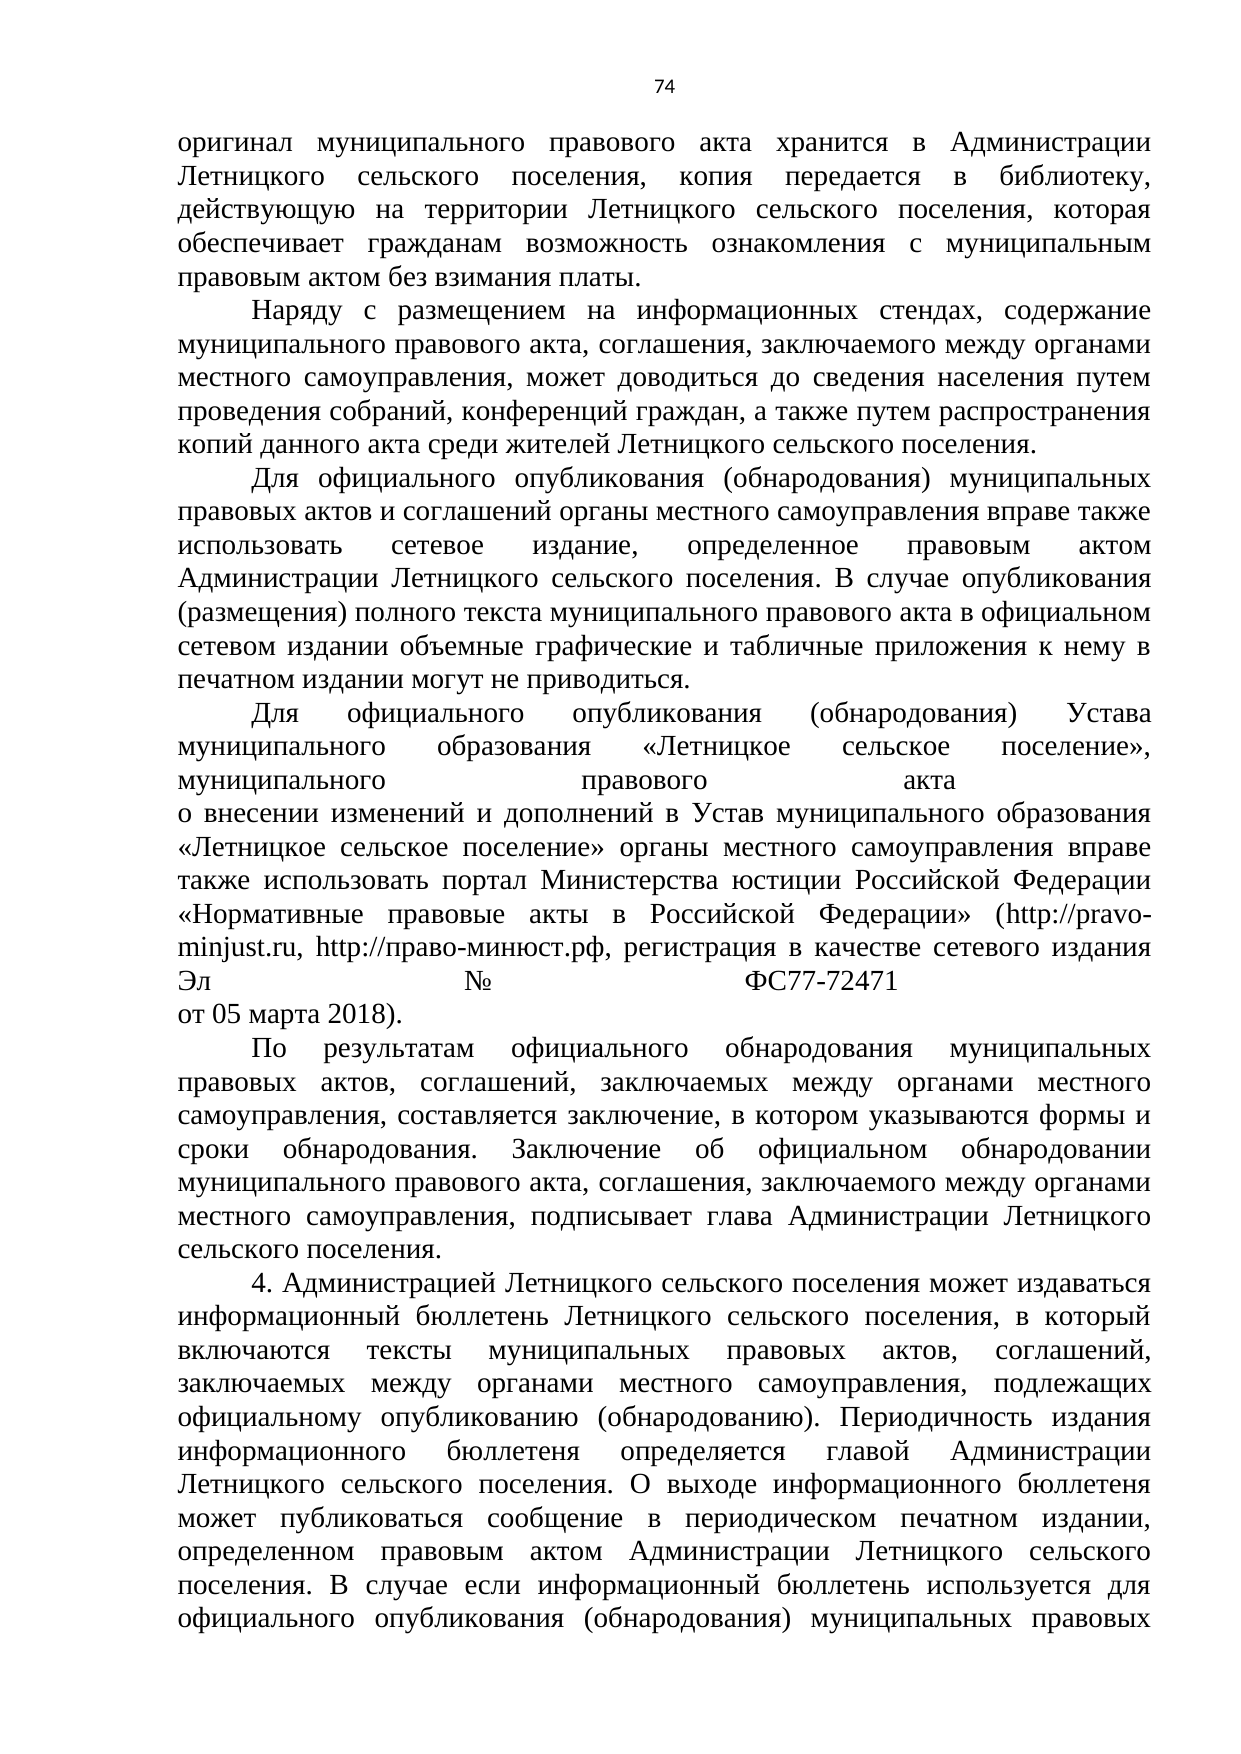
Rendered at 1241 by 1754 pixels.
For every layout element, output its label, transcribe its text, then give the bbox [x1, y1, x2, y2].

text Для официального опубликования (обнародования) Устава муниципального образования «Летницкое сельское поселение», муниципального правового акта о внесении изменений и дополнений в Устав муниципального образования «Летницкое сельское поселение» органы местного самоуправления вправе также использовать портал Министерства юстиции Российской Федерации «Нормативные правовые акты в Российской Федерации» (http://pravo-minjust.ru, http://право-минюст.рф, регистрация в качестве сетевого издания Эл № ФС77-72471 от 05 марта 2018). [177, 695, 1152, 1030]
text Наряду с размещением на информационных стендах, содержание муниципального правового акта, соглашения, заключаемого между органами местного самоуправления, может доводиться до сведения населения путем проведения собраний, конференций граждан, а также путем распространения копий данного акта среди жителей Летницкого сельского поселения. [177, 292, 1152, 460]
text По результатам официального обнародования муниципальных правовых актов, соглашений, заключаемых между органами местного самоуправления, составляется заключение, в котором указываются формы и сроки обнародования. Заключение об официальном обнародовании муниципального правового акта, соглашения, заключаемого между органами местного самоуправления, подписывает глава Администрации Летницкого сельского поселения. [177, 1030, 1152, 1265]
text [177, 1265, 1152, 1634]
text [177, 124, 1152, 292]
text Для официального опубликования (обнародования) муниципальных правовых актов и соглашений органы местного самоуправления вправе также использовать сетевое издание, определенное правовым актом Администрации Летницкого сельского поселения. В случае опубликования (размещения) полного текста муниципального правового акта в официальном сетевом издании объемные графические и табличные приложения к нему в печатном издании могут не приводиться. [177, 460, 1152, 695]
